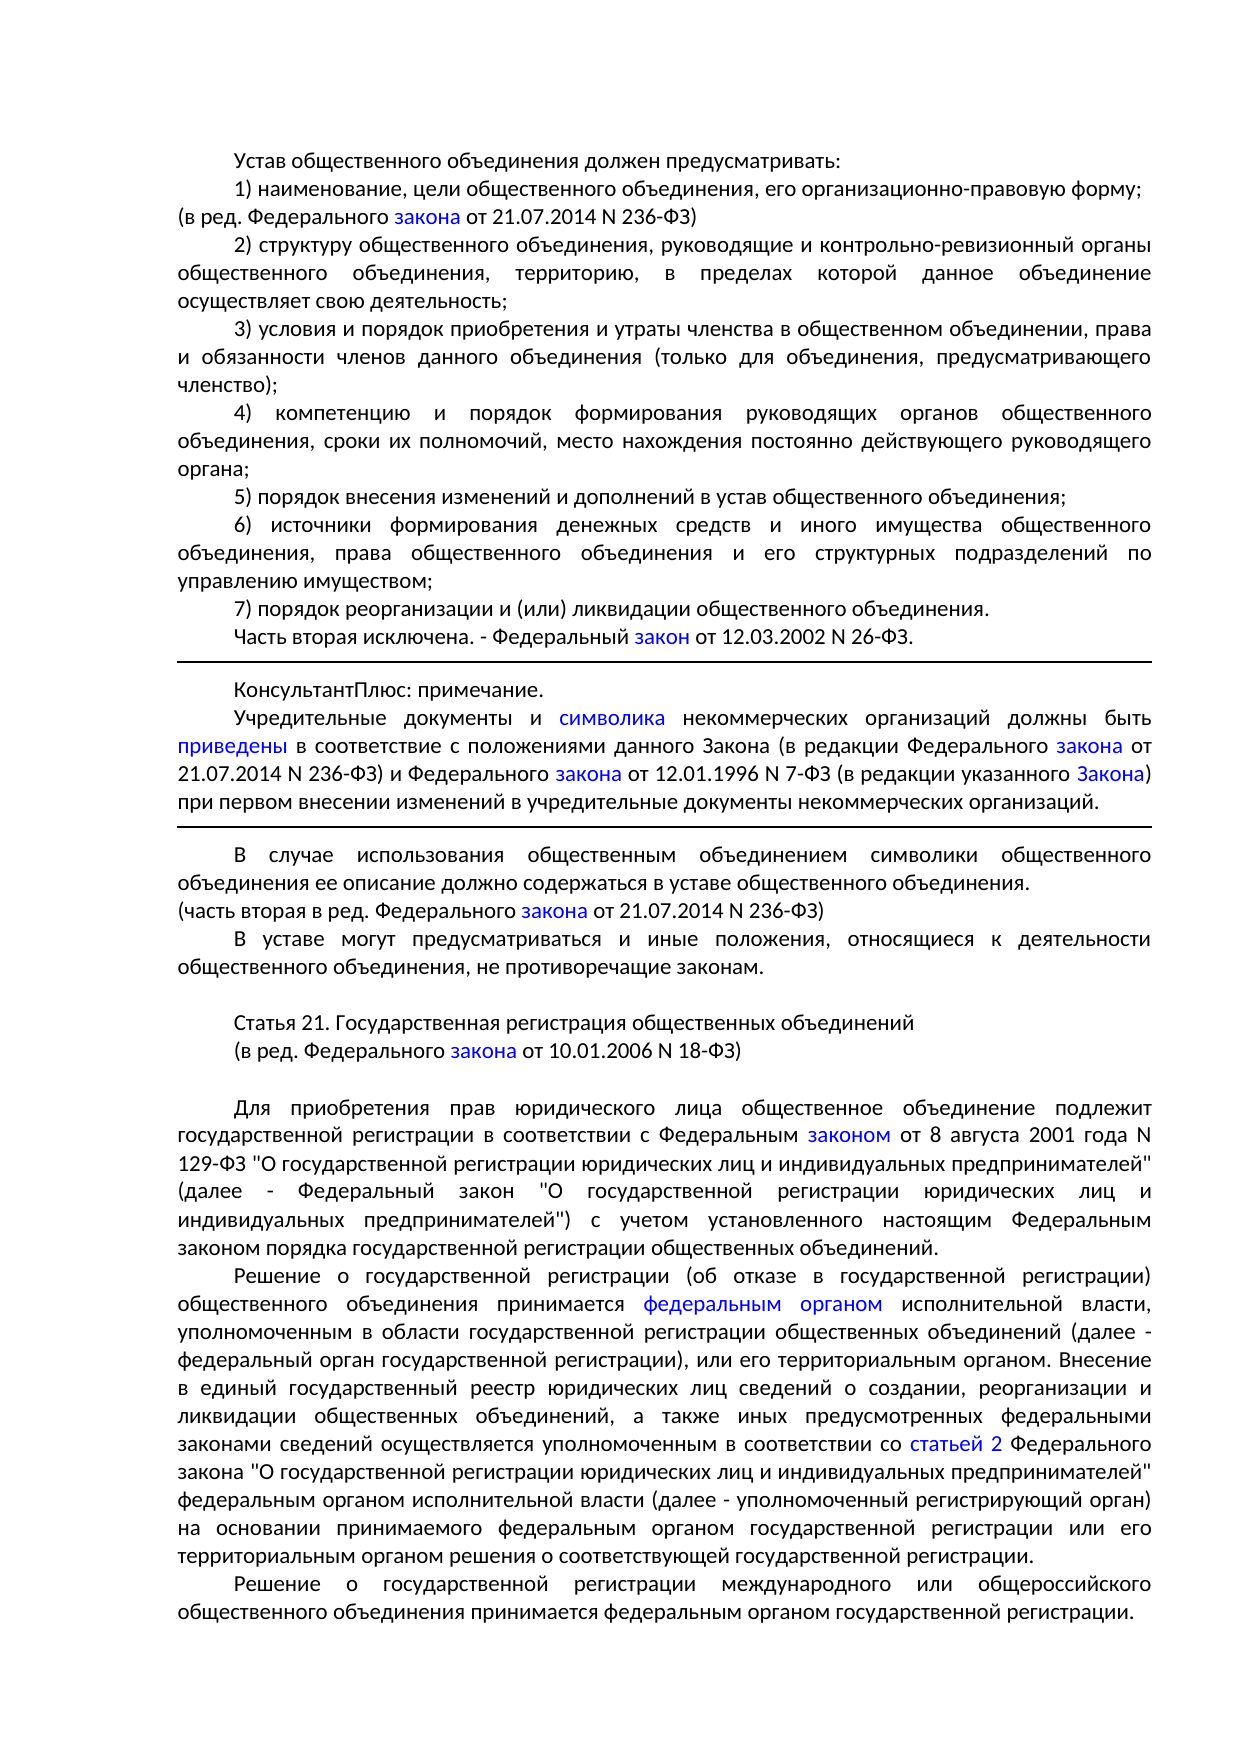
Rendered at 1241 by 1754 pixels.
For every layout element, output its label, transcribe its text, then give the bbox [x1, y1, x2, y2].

text 6) источники формирования денежных средств и иного имущества общественного объединения, права общественного объединения и его структурных подразделений по управлению имуществом; [177, 510, 1152, 594]
text (часть вторая в ред. Федерального закона от 21.07.2014 N 236-ФЗ) [177, 896, 1152, 924]
text Статья 21. Государственная регистрация общественных объединений [177, 1008, 1152, 1037]
text Устав общественного объединения должен предусматривать: [177, 146, 1152, 174]
text Для приобретения прав юридического лица общественное объединение подлежит государственной регистрации в соответствии с Федеральным законом от 8 августа 2001 года N 129-ФЗ "О государственной регистрации юридических лиц и индивидуальных предпринимателей" (далее - Федеральный закон "О государственной регистрации юридических лиц и индивидуальных предпринимателей") с учетом установленного настоящим Федеральным законом порядка государственной регистрации общественных объединений. [177, 1093, 1152, 1261]
text 4) компетенцию и порядок формирования руководящих органов общественного объединения, сроки их полномочий, место нахождения постоянно действующего руководящего органа; [177, 398, 1152, 482]
text КонсультантПлюс: примечание. [177, 675, 1152, 703]
text 7) порядок реорганизации и (или) ликвидации общественного объединения. [177, 594, 1152, 622]
text Учредительные документы и символика некоммерческих организаций должны быть приведены в соответствие с положениями данного Закона (в редакции Федерального закона от 21.07.2014 N 236-ФЗ) и Федерального закона от 12.01.1996 N 7-ФЗ (в редакции указанного Закона) при первом внесении изменений в учредительные документы некоммерческих организаций. [177, 703, 1152, 816]
text 5) порядок внесения изменений и дополнений в устав общественного объединения; [177, 482, 1152, 510]
text В уставе могут предусматриваться и иные положения, относящиеся к деятельности общественного объединения, не противоречащие законам. [177, 924, 1152, 981]
text (в ред. Федерального закона от 21.07.2014 N 236-ФЗ) [177, 202, 1152, 230]
text Решение о государственной регистрации международного или общероссийского общественного объединения принимается федеральным органом государственной регистрации. [177, 1569, 1152, 1625]
text (в ред. Федерального закона от 10.01.2006 N 18-ФЗ) [177, 1037, 1152, 1064]
text Часть вторая исключена. - Федеральный закон от 12.03.2002 N 26-ФЗ. [177, 622, 1152, 651]
text 1) наименование, цели общественного объединения, его организационно-правовую форму; [177, 174, 1152, 202]
text 2) структуру общественного объединения, руководящие и контрольно-ревизионный органы общественного объединения, территорию, в пределах которой данное объединение осуществляет свою деятельность; [177, 230, 1152, 314]
text Решение о государственной регистрации (об отказе в государственной регистрации) общественного объединения принимается федеральным органом исполнительной власти, уполномоченным в области государственной регистрации общественных объединений (далее - федеральный орган государственной регистрации), или его территориальным органом. Внесение в единый государственный реестр юридических лиц сведений о создании, реорганизации и ликвидации общественных объединений, а также иных предусмотренных федеральными законами сведений осуществляется уполномоченным в соответствии со статьей 2 Федерального закона "О государственной регистрации юридических лиц и индивидуальных предпринимателей" федеральным органом исполнительной власти (далее - уполномоченный регистрирующий орган) на основании принимаемого федеральным органом государственной регистрации или его территориальным органом решения о соответствующей государственной регистрации. [177, 1261, 1152, 1569]
text 3) условия и порядок приобретения и утраты членства в общественном объединении, права и обязанности членов данного объединения (только для объединения, предусматривающего членство); [177, 314, 1152, 398]
text В случае использования общественным объединением символики общественного объединения ее описание должно содержаться в уставе общественного объединения. [177, 840, 1152, 896]
